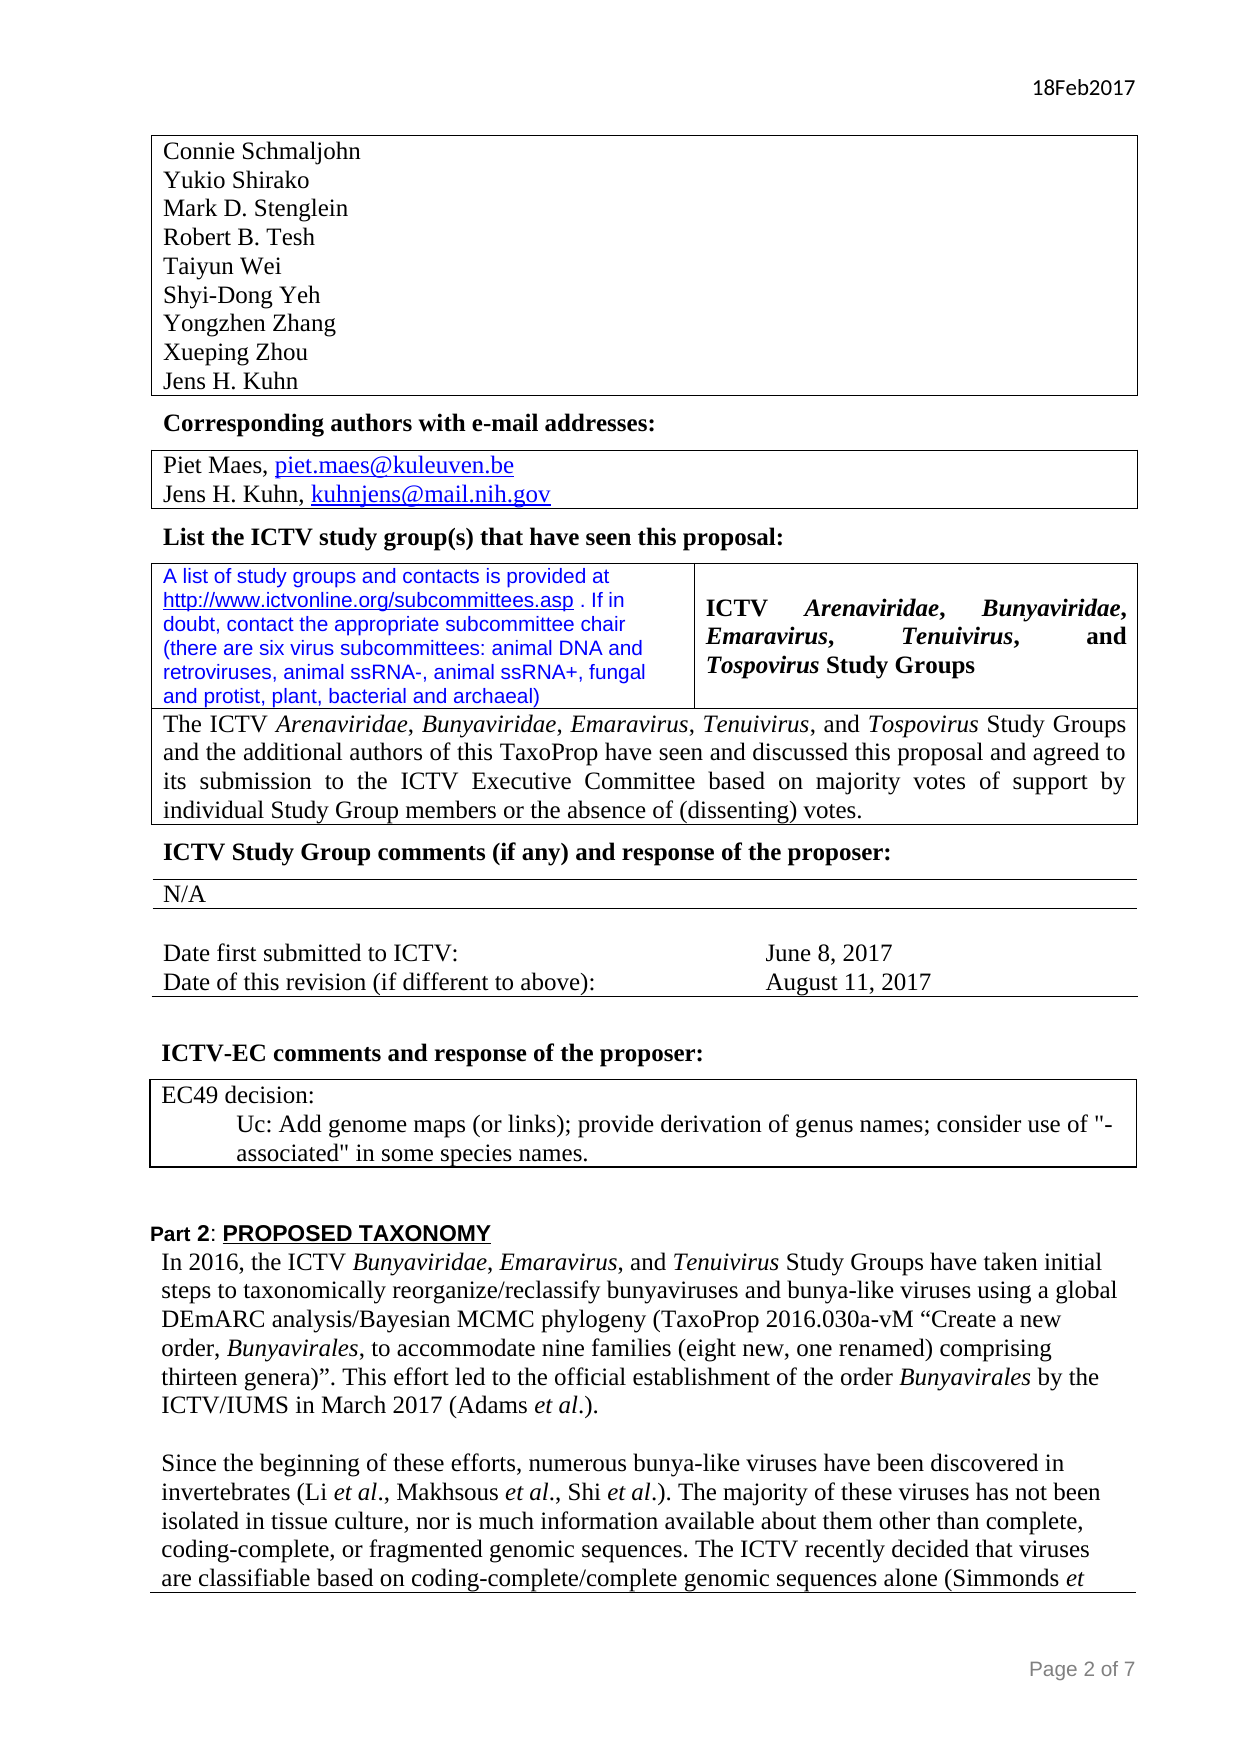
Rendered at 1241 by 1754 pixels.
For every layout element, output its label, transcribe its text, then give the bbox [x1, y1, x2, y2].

table_cell June 8, 2017 [754, 938, 1138, 967]
table_cell N/A [152, 879, 1138, 908]
table_cell ICTV Arenaviridae, Bunyaviridae, Emaravirus, Tenuivirus, and Tospovirus Study Groups [695, 564, 1137, 708]
table_cell Date of this revision (if different to above): [152, 967, 754, 996]
table_cell ICTV Study Group comments (if any) and response of the proposer: [152, 825, 1138, 878]
table_cell List the ICTV study group(s) that have seen this proposal: [152, 509, 1138, 563]
text Part 2: PROPOSED TAXONOMY [150, 1220, 1135, 1247]
table_cell Corresponding authors with e-mail addresses: [152, 396, 1138, 449]
table_header ICTV-EC comments and response of the proposer: [150, 1025, 1136, 1079]
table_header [150, 1247, 1136, 1592]
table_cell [152, 136, 1137, 395]
table_cell A list of study groups and contacts is provided at http://www.ictvonline.org/subcommittees.asp . If in doubt, contact the appropriate subcommittee chair (there are six virus subcommittees: animal DNA and retroviruses, animal ssRNA-, animal ssRNA+, fungal and protist, plant, bacterial and archaeal) [152, 564, 694, 708]
table_cell August 11, 2017 [754, 967, 1138, 996]
table_cell Date first submitted to ICTV: [152, 938, 754, 967]
table_cell Piet Maes, piet.maes@kuleuven.be Jens H. Kuhn, kuhnjens@mail.nih.gov [152, 451, 1137, 508]
table_cell EC49 decision: Uc: Add genome maps (or links); provide derivation of genus names; consider use of "-associated" in some species names. [151, 1080, 1136, 1166]
table_cell The ICTV Arenaviridae, Bunyaviridae, Emaravirus, Tenuivirus, and Tospovirus Study Groups and the additional authors of this TaxoProp have seen and discussed this proposal and agreed to its submission to the ICTV Executive Committee based on majority votes of support by individual Study Group members or the absence of (dissenting) votes. [152, 709, 1137, 824]
table_cell [152, 908, 1138, 938]
